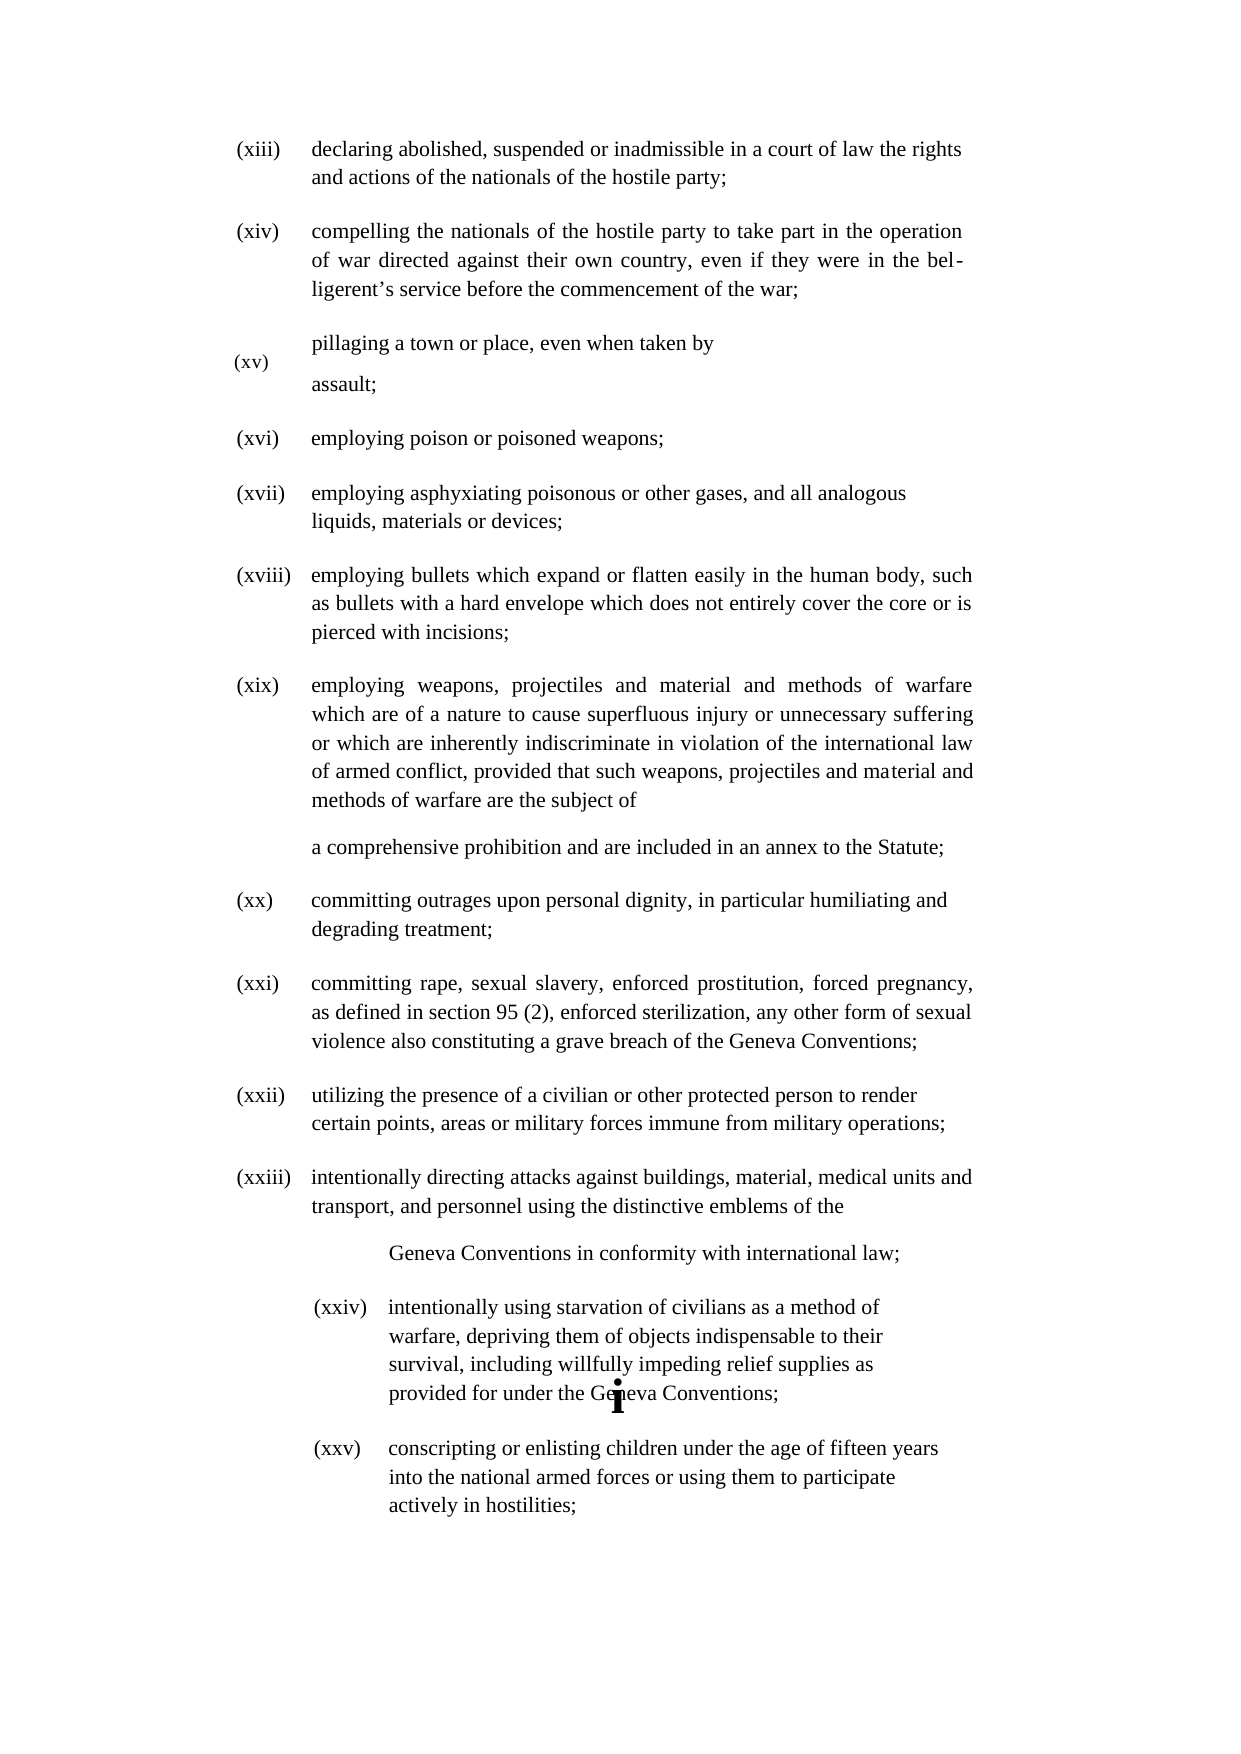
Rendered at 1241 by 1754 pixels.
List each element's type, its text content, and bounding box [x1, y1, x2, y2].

list committing rape, sexual slavery, enforced prostitution, forced pregnancy, as defined in section 95 (2), enforced sterilization, any other form of sexual violence also constituting a grave breach of the Geneva Conventions; [236, 967, 973, 1054]
list committing outrages upon personal dignity, in particular humiliating and degrading treatment; [236, 885, 973, 942]
text pillaging a town or place, even when taken by [236, 333, 1009, 355]
list employing asphyxiating poisonous or other gases, and all analogous liquids, materials or devices; [236, 477, 973, 534]
text a comprehensive prohibition and are included in an annex to the Statute; [311, 831, 948, 860]
list employing weapons, projectiles and material and methods of warfare which are of a nature to cause superfluous injury or unnecessary suffering or which are inherently indiscriminate in violation of the international law of armed conflict, provided that such weapons, projectiles and material and methods of warfare are the subject of [236, 670, 973, 813]
list conscripting or enlisting children under the age of fifteen years into the national armed forces or using them to participate actively in hostilities; [313, 1433, 940, 1518]
list declaring abolished, suspended or inadmissible in a court of law the rights and actions of the nationals of the hostile party; [236, 133, 963, 191]
list employing poison or poisoned weapons; [236, 428, 1009, 450]
list employing bullets which expand or flatten easily in the human body, such as bullets with a hard envelope which does not entirely cover the core or is pierced with incisions; [236, 559, 973, 645]
text Geneva Conventions in conformity with international law; [388, 1238, 919, 1267]
list intentionally using starvation of civilians as a method of warfare, depriving them of objects indispensable to their survival, including willfully impeding relief supplies as provided for under the Geneva Conventions; [313, 1292, 940, 1406]
list intentionally directing attacks against buildings, material, medical units and transport, and personnel using the distinctive emblems of the [236, 1162, 973, 1219]
text assault; [311, 373, 1009, 395]
list compelling the nationals of the hostile party to take part in the operation of war directed against their own country, even if they were in the belligerent’s service before the commencement of the war; [236, 216, 963, 302]
list utilizing the presence of a civilian or other protected person to render certain points, areas or military forces immune from military operations; [236, 1079, 973, 1137]
